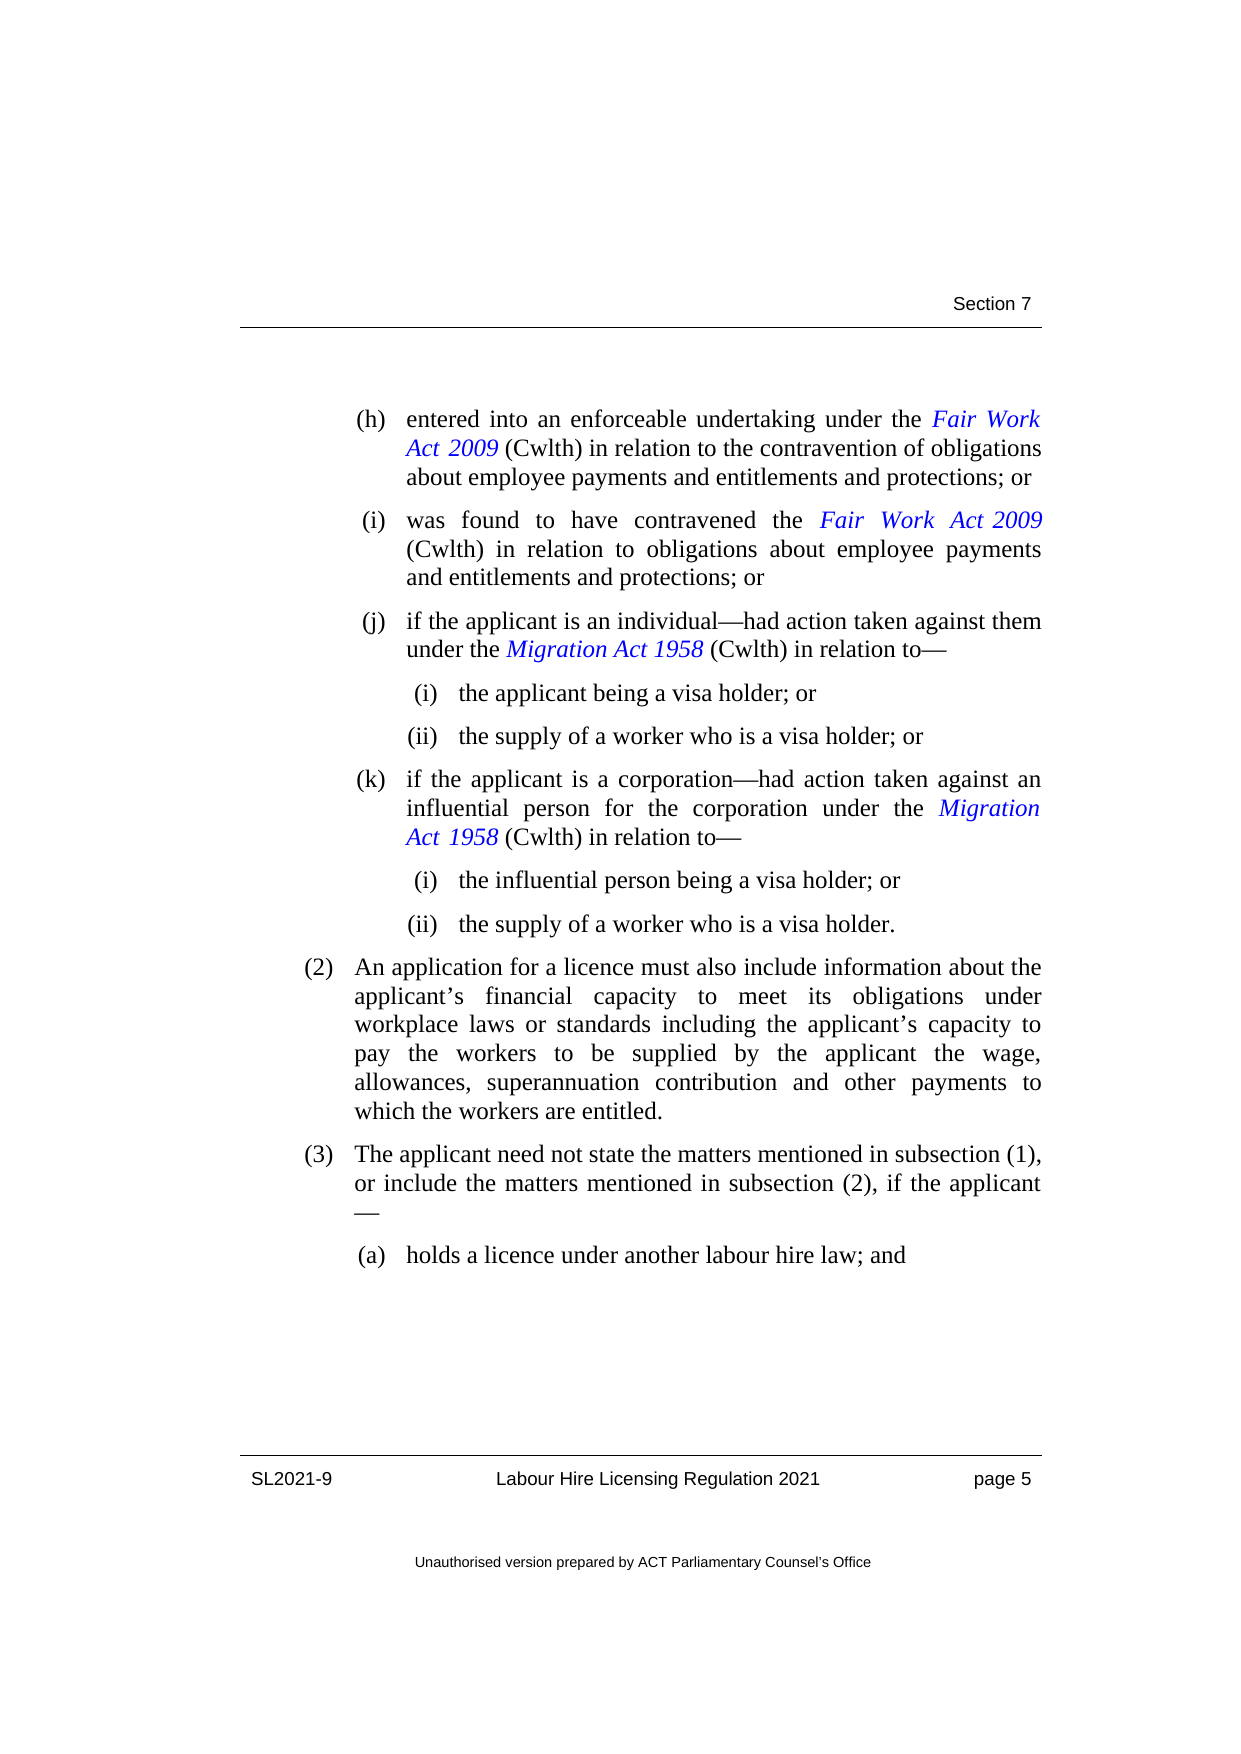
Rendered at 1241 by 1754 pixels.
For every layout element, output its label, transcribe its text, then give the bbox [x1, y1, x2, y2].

text (k) if the applicant is a corporation—had action taken against an influential person for the corporation under the Migration Act 1958 (Cwlth) in relation to— [239, 764, 1042, 851]
text (i) the applicant being a visa holder; or [239, 678, 1042, 707]
text (h) entered into an enforceable undertaking under the Fair Work Act 2009 (Cwlth) in relation to the contravention of obligations about employee payments and entitlements and protections; or [239, 404, 1042, 490]
text (a) holds a licence under another labour hire law; and [239, 1240, 1042, 1269]
text (2) An application for a licence must also include information about the applicant’s financial capacity to meet its obligations under workplace laws or standards including the applicant’s capacity to pay the workers to be supplied by the applicant the wage, allowances, superannuation contribution and other payments to which the workers are entitled. [239, 952, 1042, 1124]
text (i) was found to have contravened the Fair Work Act 2009 (Cwlth) in relation to obligations about employee payments and entitlements and protections; or [239, 505, 1042, 591]
text (ii) the supply of a worker who is a visa holder. [239, 909, 1042, 937]
text (ii) the supply of a worker who is a visa holder; or [239, 721, 1042, 750]
text (i) the influential person being a visa holder; or [239, 865, 1042, 894]
text (j) if the applicant is an individual—had action taken against them under the Migration Act 1958 (Cwlth) in relation to— [239, 606, 1042, 663]
text (3) The applicant need not state the matters mentioned in subsection (1), or include the matters mentioned in subsection (2), if the applicant— [239, 1139, 1042, 1225]
